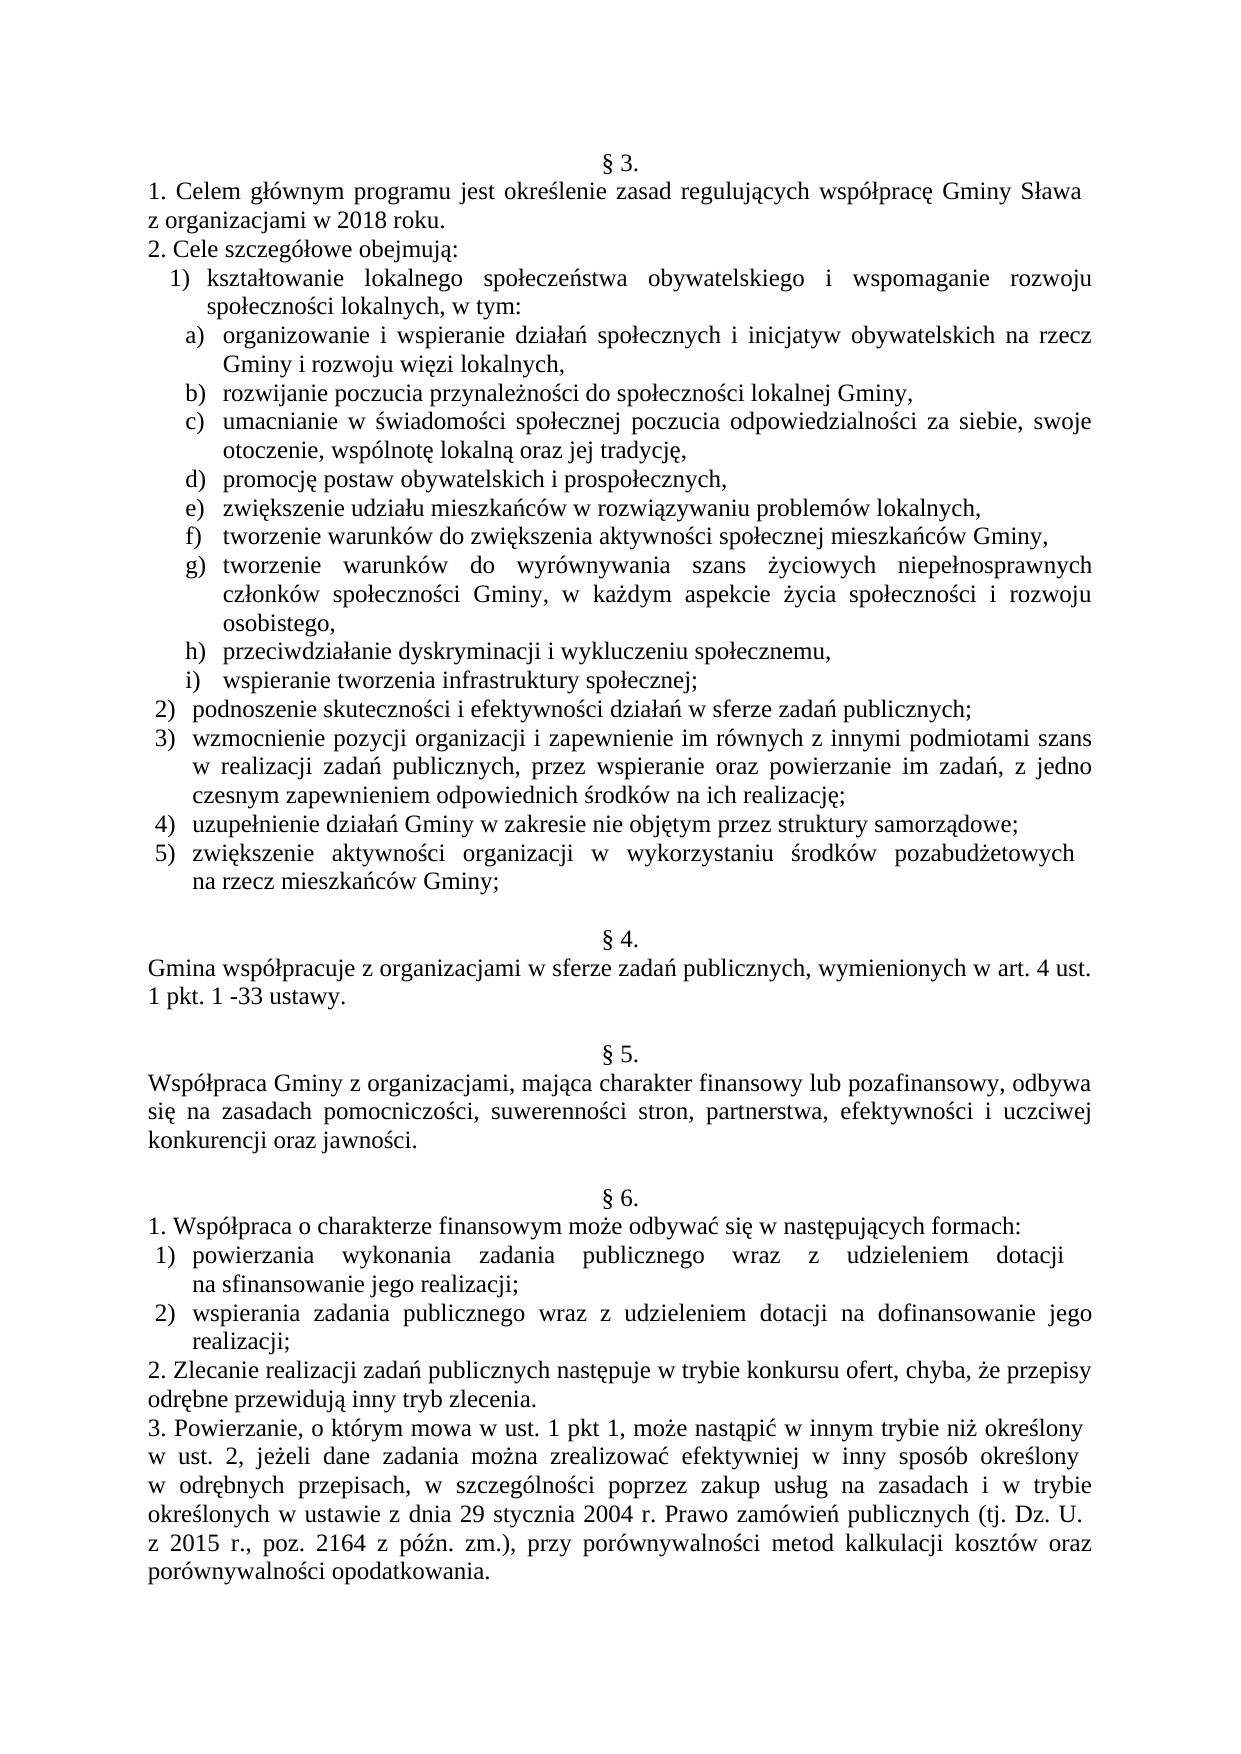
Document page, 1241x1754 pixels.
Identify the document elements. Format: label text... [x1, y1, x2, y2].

list podnoszenie skuteczności i efektywności działań w sferze zadań publicznych; [154, 694, 1093, 723]
list rozwijanie poczucia przynależności do społeczności lokalnej Gminy, [185, 378, 1093, 406]
text § 6. [148, 1183, 1093, 1211]
list tworzenie warunków do zwiększenia aktywności społecznej mieszkańców Gminy, [185, 521, 1093, 550]
list umacnianie w świadomości społecznej poczucia odpowiedzialności za siebie, swoje otoczenie, wspólnotę lokalną oraz jej tradycję, [185, 406, 1093, 464]
text 2. Zlecanie realizacji zadań publicznych następuje w trybie konkursu ofert, chyba, że przepisy odrębne przewidują inny tryb zlecenia. [148, 1355, 1093, 1413]
list wspierania zadania publicznego wraz z udzieleniem dotacji na dofinansowanie jego realizacji; [154, 1298, 1093, 1355]
text Współpraca Gminy z organizacjami, mająca charakter finansowy lub pozafinansowy, odbywa się na zasadach pomocniczości, suwerenności stron, partnerstwa, efektywności i uczciwej konkurencji oraz jawności. [148, 1068, 1093, 1154]
list organizowanie i wspieranie działań społecznych i inicjatyw obywatelskich na rzecz Gminy i rozwoju więzi lokalnych, [185, 320, 1093, 378]
text 1. Współpraca o charakterze finansowym może odbywać się w następujących formach: [148, 1211, 1093, 1240]
list promocję postaw obywatelskich i prospołecznych, [185, 464, 1093, 493]
list tworzenie warunków do wyrównywania szans życiowych niepełnosprawnych członków społeczności Gminy, w każdym aspekcie życia społeczności i rozwoju osobistego, [185, 550, 1093, 636]
list kształtowanie lokalnego społeczeństwa obywatelskiego i wspomaganie rozwoju społeczności lokalnych, w tym: [169, 263, 1093, 320]
text § 3. [148, 148, 1093, 176]
list wzmocnienie pozycji organizacji i zapewnienie im równych z innymi podmiotami szans w realizacji zadań publicznych, przez wspieranie oraz powierzanie im zadań, z jedno czesnym zapewnieniem odpowiednich środków na ich realizację; [154, 723, 1093, 809]
text 2. Cele szczegółowe obejmują: [148, 234, 1093, 263]
list zwiększenie aktywności organizacji w wykorzystaniu środków pozabudżetowych na rzecz mieszkańców Gminy; [154, 838, 1093, 895]
text § 5. [148, 1039, 1093, 1068]
list wspieranie tworzenia infrastruktury społecznej; [185, 665, 1093, 694]
text 1. Celem głównym programu jest określenie zasad regulujących współpracę Gminy Sława z organizacjami w 2018 roku. [148, 176, 1093, 234]
text Gmina współpracuje z organizacjami w sferze zadań publicznych, wymienionych w art. 4 ust. 1 pkt. 1 -33 ustawy. [148, 953, 1093, 1010]
text § 4. [148, 924, 1093, 953]
list powierzania wykonania zadania publicznego wraz z udzieleniem dotacji na sfinansowanie jego realizacji; [154, 1240, 1093, 1298]
list zwiększenie udziału mieszkańców w rozwiązywaniu problemów lokalnych, [185, 493, 1093, 521]
list przeciwdziałanie dyskryminacji i wykluczeniu społecznemu, [185, 636, 1093, 665]
list uzupełnienie działań Gminy w zakresie nie objętym przez struktury samorządowe; [154, 809, 1093, 838]
text 3. Powierzanie, o którym mowa w ust. 1 pkt 1, może nastąpić w innym trybie niż określony w ust. 2, jeżeli dane zadania można zrealizować efektywniej w inny sposób określony w odrębnych przepisach, w szczególności poprzez zakup usług na zasadach i w trybie określonych w ustawie z dnia 29 stycznia 2004 r. Prawo zamówień publicznych (tj. Dz. U. z 2015 r., poz. 2164 z późn. zm.), przy porównywalności metod kalkulacji kosztów oraz porównywalności opodatkowania. [148, 1413, 1093, 1585]
